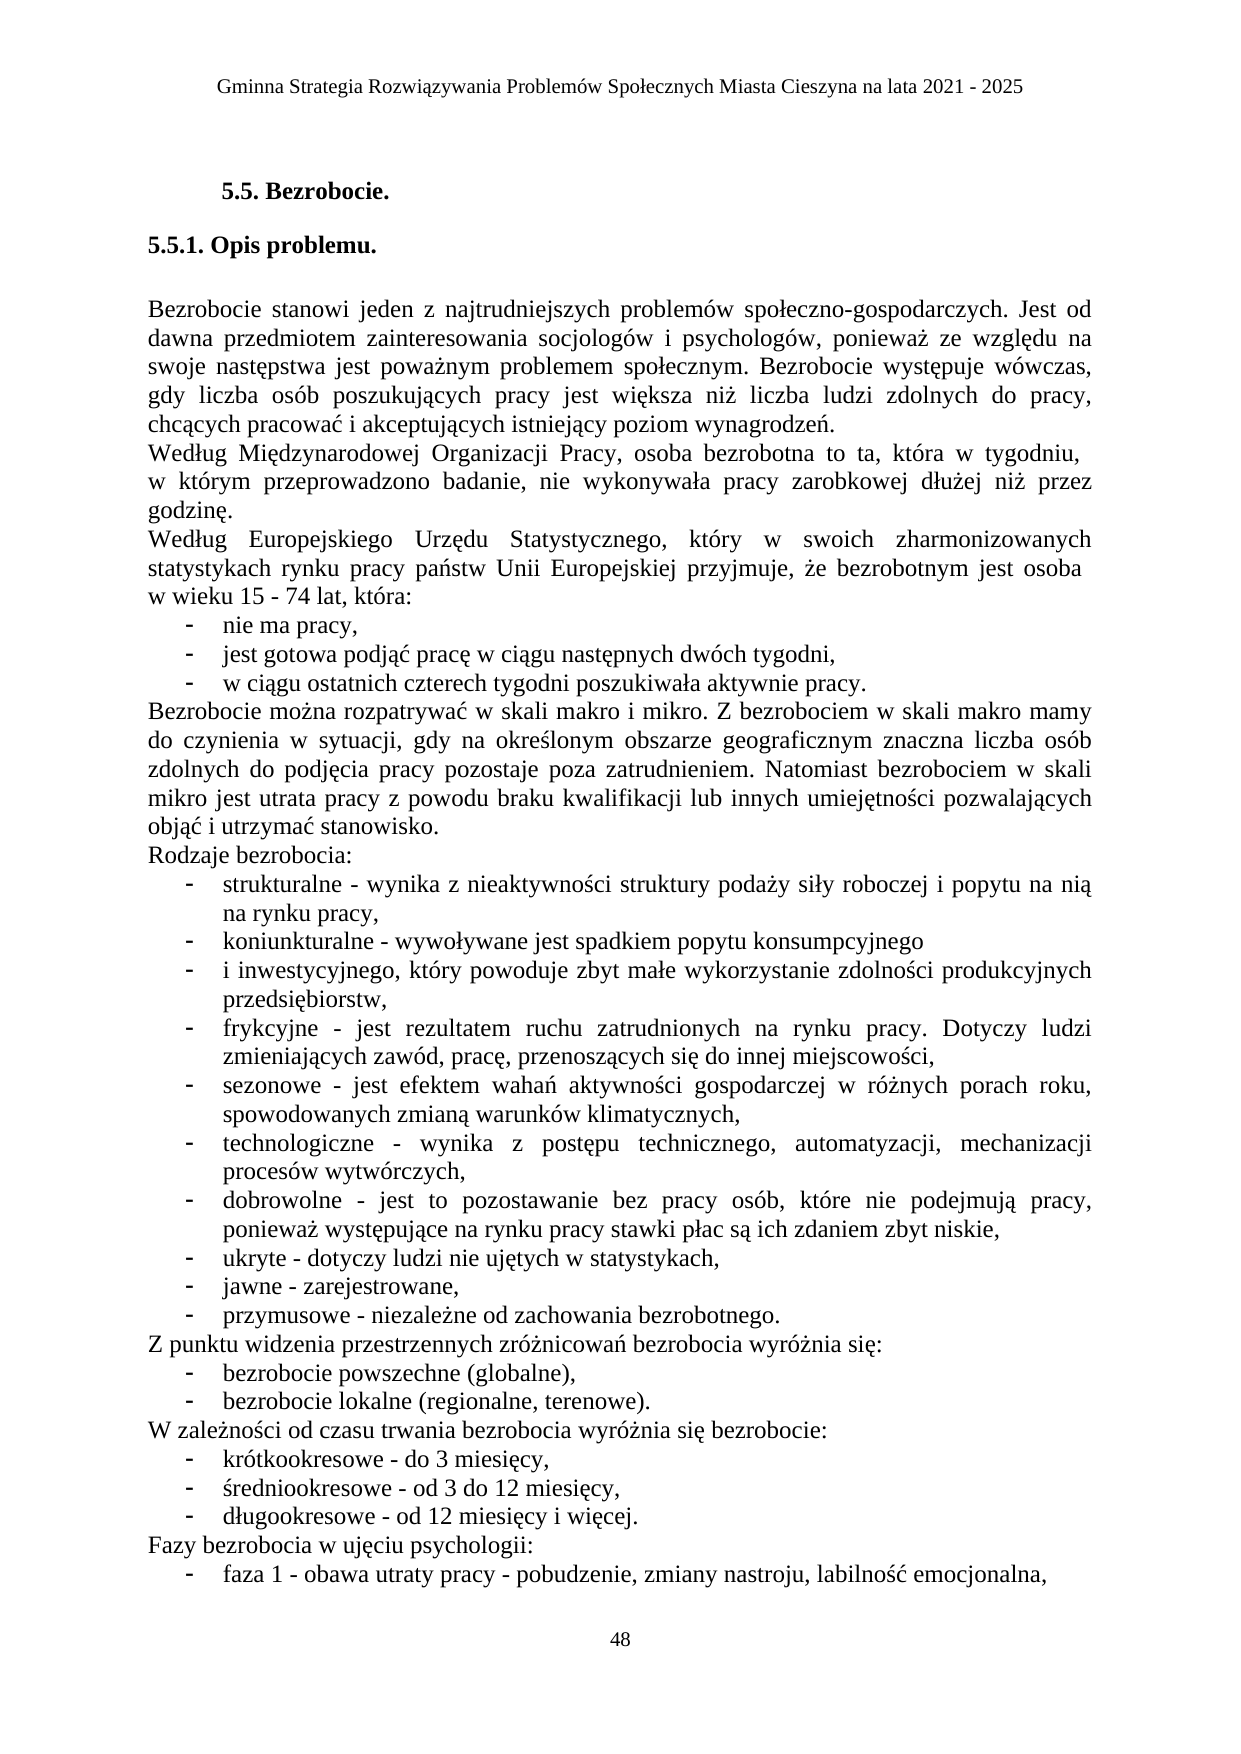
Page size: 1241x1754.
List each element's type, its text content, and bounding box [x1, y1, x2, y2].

list faza 1 - obawa utraty pracy - pobudzenie, zmiany nastroju, labilność emocjonalna, [185, 1559, 1093, 1588]
text W zależności od czasu trwania bezrobocia wyróżnia się bezrobocie: [148, 1415, 1093, 1444]
list krótkookresowe - do 3 miesięcy, [185, 1444, 1093, 1473]
list jawne - zarejestrowane, [185, 1271, 1093, 1300]
list długookresowe - od 12 miesięcy i więcej. [185, 1501, 1093, 1530]
text Według Europejskiego Urzędu Statystycznego, który w swoich zharmonizowanych statystykach rynku pracy państw Unii Europejskiej przyjmuje, że bezrobotnym jest osoba w wieku 15 - 74 lat, która: [148, 524, 1093, 610]
list bezrobocie lokalne (regionalne, terenowe). [185, 1386, 1093, 1415]
list bezrobocie powszechne (globalne), [185, 1358, 1093, 1386]
list technologiczne - wynika z postępu technicznego, automatyzacji, mechanizacji procesów wytwórczych, [185, 1128, 1093, 1185]
list frykcyjne - jest rezultatem ruchu zatrudnionych na rynku pracy. Dotyczy ludzi zmieniających zawód, pracę, przenoszących się do innej miejscowości, [185, 1013, 1093, 1070]
list ukryte - dotyczy ludzi nie ujętych w statystykach, [185, 1243, 1093, 1271]
text Bezrobocie stanowi jeden z najtrudniejszych problemów społeczno-gospodarczych. Jest od dawna przedmiotem zainteresowania socjologów i psychologów, ponieważ ze względu na swoje następstwa jest poważnym problemem społecznym. Bezrobocie występuje wówczas, gdy liczba osób poszukujących pracy jest większa niż liczba ludzi zdolnych do pracy, chcących pracować i akceptujących istniejący poziom wynagrodzeń. [148, 294, 1093, 438]
list dobrowolne - jest to pozostawanie bez pracy osób, które nie podejmują pracy, ponieważ występujące na rynku pracy stawki płac są ich zdaniem zbyt niskie, [185, 1185, 1093, 1243]
list jest gotowa podjąć pracę w ciągu następnych dwóch tygodni, [185, 639, 1093, 668]
text Rodzaje bezrobocia: [148, 840, 1093, 869]
list średniookresowe - od 3 do 12 miesięcy, [185, 1473, 1093, 1501]
list strukturalne - wynika z nieaktywności struktury podaży siły roboczej i popytu na nią na rynku pracy, [185, 869, 1093, 926]
text Według Międzynarodowej Organizacji Pracy, osoba bezrobotna to ta, która w tygodniu, w którym przeprowadzono badanie, nie wykonywała pracy zarobkowej dłużej niż przez godzinę. [148, 438, 1093, 524]
subtitle 5.5. Bezrobocie. [148, 176, 1093, 205]
list i inwestycyjnego, który powoduje zbyt małe wykorzystanie zdolności produkcyjnych przedsiębiorstw, [185, 955, 1093, 1013]
text Z punktu widzenia przestrzennych zróżnicowań bezrobocia wyróżnia się: [148, 1329, 1093, 1358]
list w ciągu ostatnich czterech tygodni poszukiwała aktywnie pracy. [185, 668, 1093, 696]
text Fazy bezrobocia w ujęciu psychologii: [148, 1530, 1093, 1559]
list koniunkturalne - wywoływane jest spadkiem popytu konsumpcyjnego [185, 926, 1093, 955]
list przymusowe - niezależne od zachowania bezrobotnego. [185, 1300, 1093, 1329]
subtitle 5.5.1. Opis problemu. [148, 230, 1093, 259]
list sezonowe - jest efektem wahań aktywności gospodarczej w różnych porach roku, spowodowanych zmianą warunków klimatycznych, [185, 1070, 1093, 1128]
text Bezrobocie można rozpatrywać w skali makro i mikro. Z bezrobociem w skali makro mamy do czynienia w sytuacji, gdy na określonym obszarze geograficznym znaczna liczba osób zdolnych do podjęcia pracy pozostaje poza zatrudnieniem. Natomiast bezrobociem w skali mikro jest utrata pracy z powodu braku kwalifikacji lub innych umiejętności pozwalających objąć i utrzymać stanowisko. [148, 696, 1093, 840]
list nie ma pracy, [185, 610, 1093, 639]
